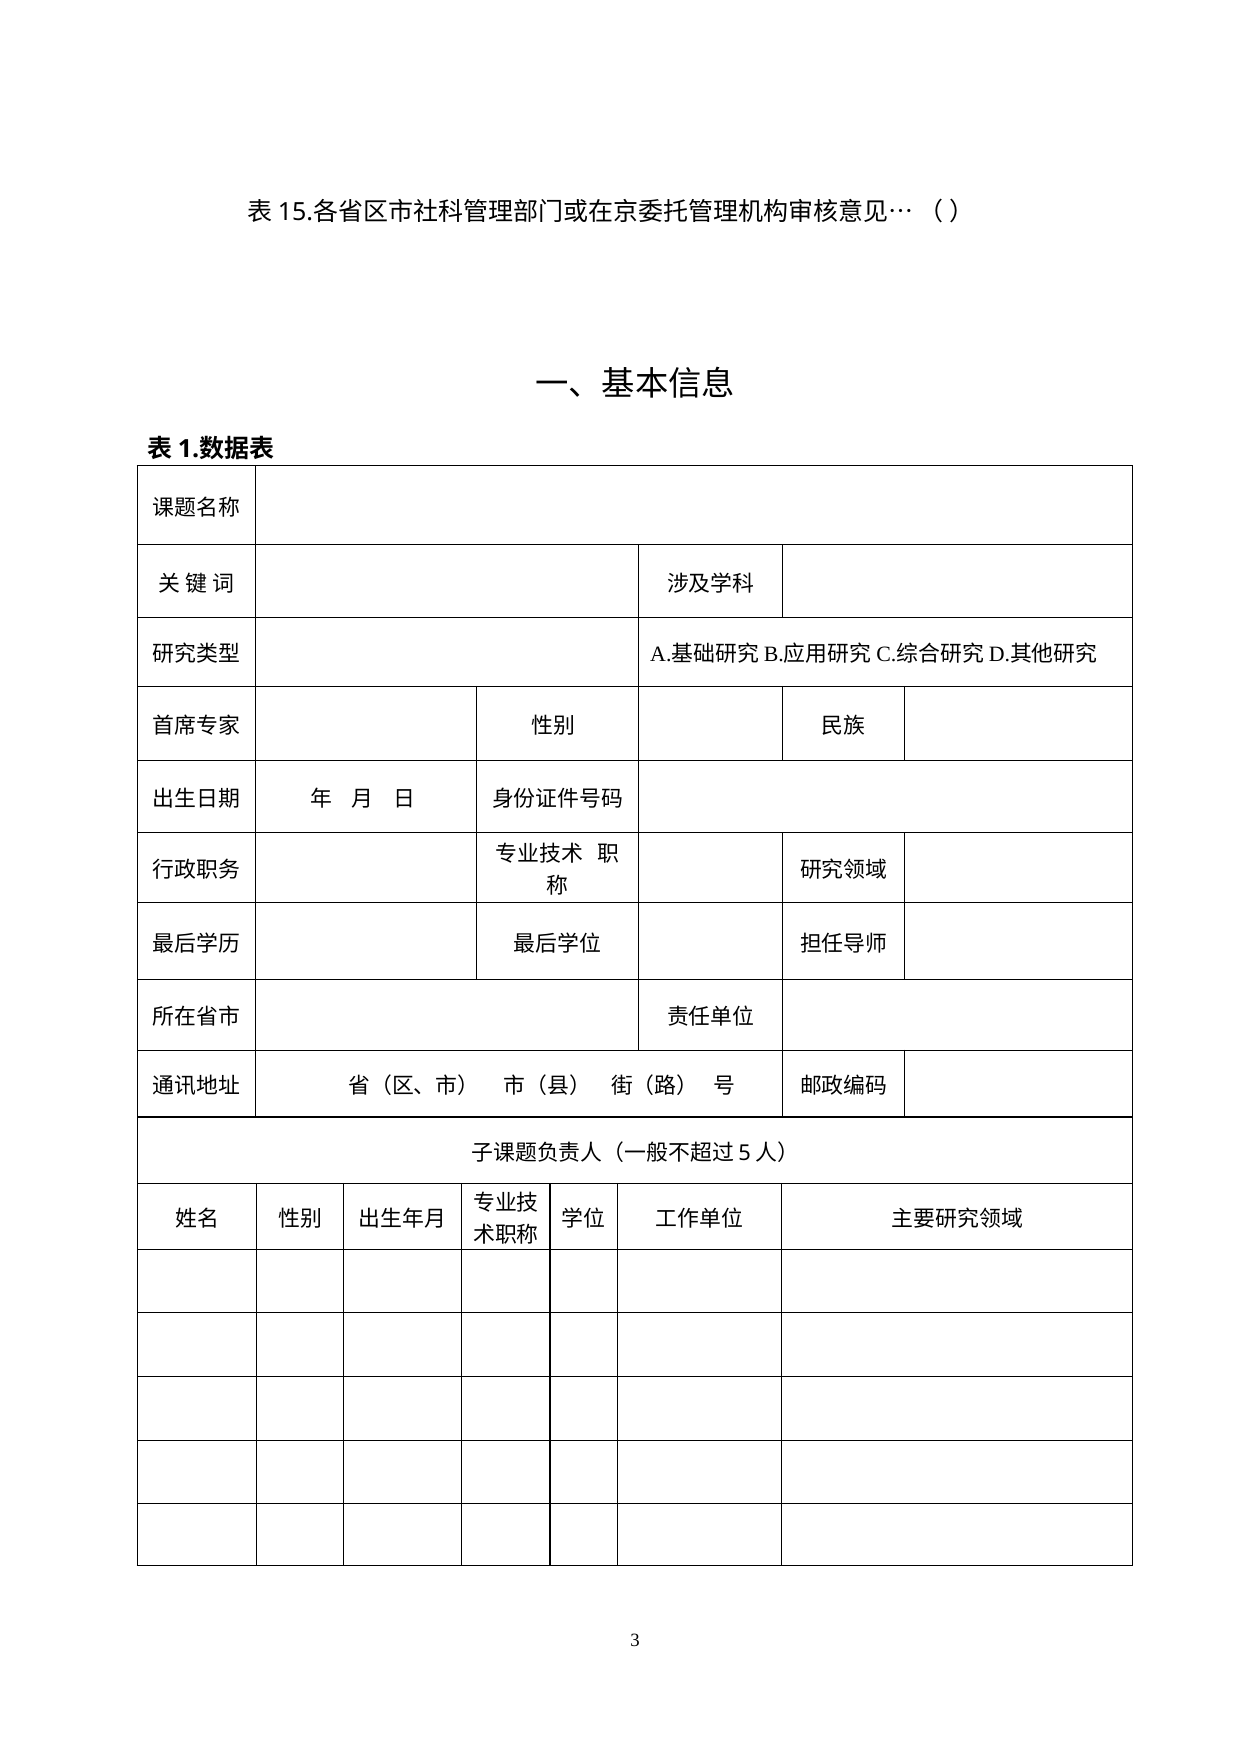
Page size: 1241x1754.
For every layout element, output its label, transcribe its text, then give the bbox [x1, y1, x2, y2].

table_cell 主要研究领域 [782, 1184, 1132, 1249]
table_cell 最后学位 [477, 903, 638, 979]
table_cell [551, 1377, 617, 1440]
table_cell 学位 [551, 1184, 617, 1249]
table_cell [618, 1377, 781, 1440]
table_cell [905, 687, 1132, 760]
table_cell [344, 1377, 461, 1440]
table_cell [462, 1441, 549, 1503]
table_cell 民族 [783, 687, 904, 760]
table_cell 性别 [257, 1184, 343, 1249]
table_cell [905, 1051, 1132, 1116]
table_cell [639, 833, 782, 902]
table_cell 姓名 [138, 1184, 256, 1249]
text 表15.各省区市社科管理部门或在京委托管理机构审核意见… （ ） [148, 177, 1122, 231]
text 一、基本信息 [148, 356, 1122, 404]
table_cell [618, 1504, 781, 1565]
table_cell 行政职务 [138, 833, 255, 902]
table_cell [462, 1504, 549, 1565]
table_cell [256, 545, 638, 617]
table_cell 通讯地址 [138, 1051, 255, 1116]
table_cell [551, 1441, 617, 1503]
table_cell [256, 618, 638, 686]
table_cell [782, 1313, 1132, 1376]
table_cell 所在省市 [138, 980, 255, 1049]
table_cell 出生日期 [138, 761, 255, 832]
table_cell 工作单位 [618, 1184, 781, 1249]
text 表1.数据表 [148, 429, 1122, 465]
table_cell [462, 1377, 549, 1440]
table_cell [618, 1441, 781, 1503]
table_cell 省（区、市） 市（县） 街（路） 号 [256, 1051, 782, 1116]
table_cell [639, 761, 1132, 832]
table_cell [618, 1250, 781, 1312]
table_cell 责任单位 [639, 980, 782, 1049]
table_cell 涉及学科 [639, 545, 782, 617]
table_header [256, 466, 1132, 544]
table_cell [782, 1504, 1132, 1565]
table_cell 担任导师 [783, 903, 904, 979]
table_cell 专业技术 职称 [477, 833, 638, 902]
table_cell 身份证件号码 [477, 761, 638, 832]
table_cell [138, 1250, 256, 1312]
table_cell [256, 903, 476, 979]
table_cell [344, 1441, 461, 1503]
table_cell 关 键 词 [138, 545, 255, 617]
table_cell [905, 903, 1132, 979]
table_cell [257, 1250, 343, 1312]
table_cell [257, 1313, 343, 1376]
table_cell [257, 1504, 343, 1565]
table_cell 子课题负责人（一般不超过5人） [138, 1118, 1132, 1183]
table_cell [257, 1377, 343, 1440]
table_cell 研究类型 [138, 618, 255, 686]
table_cell [257, 1441, 343, 1503]
table_cell [344, 1313, 461, 1376]
table_cell [639, 903, 782, 979]
table_cell A.基础研究 B.应用研究 C.综合研究 D.其他研究 [639, 618, 1132, 686]
table_cell 专业技术职称 [462, 1184, 549, 1249]
table_cell 最后学历 [138, 903, 255, 979]
table_cell [551, 1313, 617, 1376]
table_cell [138, 1377, 256, 1440]
table_cell [138, 1313, 256, 1376]
table_cell 首席专家 [138, 687, 255, 760]
table_cell 性别 [477, 687, 638, 760]
table_cell [782, 1441, 1132, 1503]
table_cell [639, 687, 782, 760]
table_cell [783, 980, 1132, 1049]
table_cell [462, 1250, 549, 1312]
table_cell [344, 1504, 461, 1565]
table_cell [905, 833, 1132, 902]
table_cell 研究领域 [783, 833, 904, 902]
table_cell [551, 1504, 617, 1565]
table_cell 年 月 日 [256, 761, 476, 832]
table_cell [344, 1250, 461, 1312]
table_header 课题名称 [138, 466, 255, 544]
table_cell 邮政编码 [783, 1051, 904, 1116]
table_cell [256, 687, 476, 760]
table_cell [138, 1504, 256, 1565]
table_cell [618, 1313, 781, 1376]
table_cell [551, 1250, 617, 1312]
table_cell [462, 1313, 549, 1376]
table_cell [782, 1250, 1132, 1312]
table_cell [138, 1441, 256, 1503]
table_cell [256, 833, 476, 902]
table_cell [256, 980, 638, 1049]
table_cell [782, 1377, 1132, 1440]
table_cell 出生年月 [344, 1184, 461, 1249]
table_cell [783, 545, 1132, 617]
